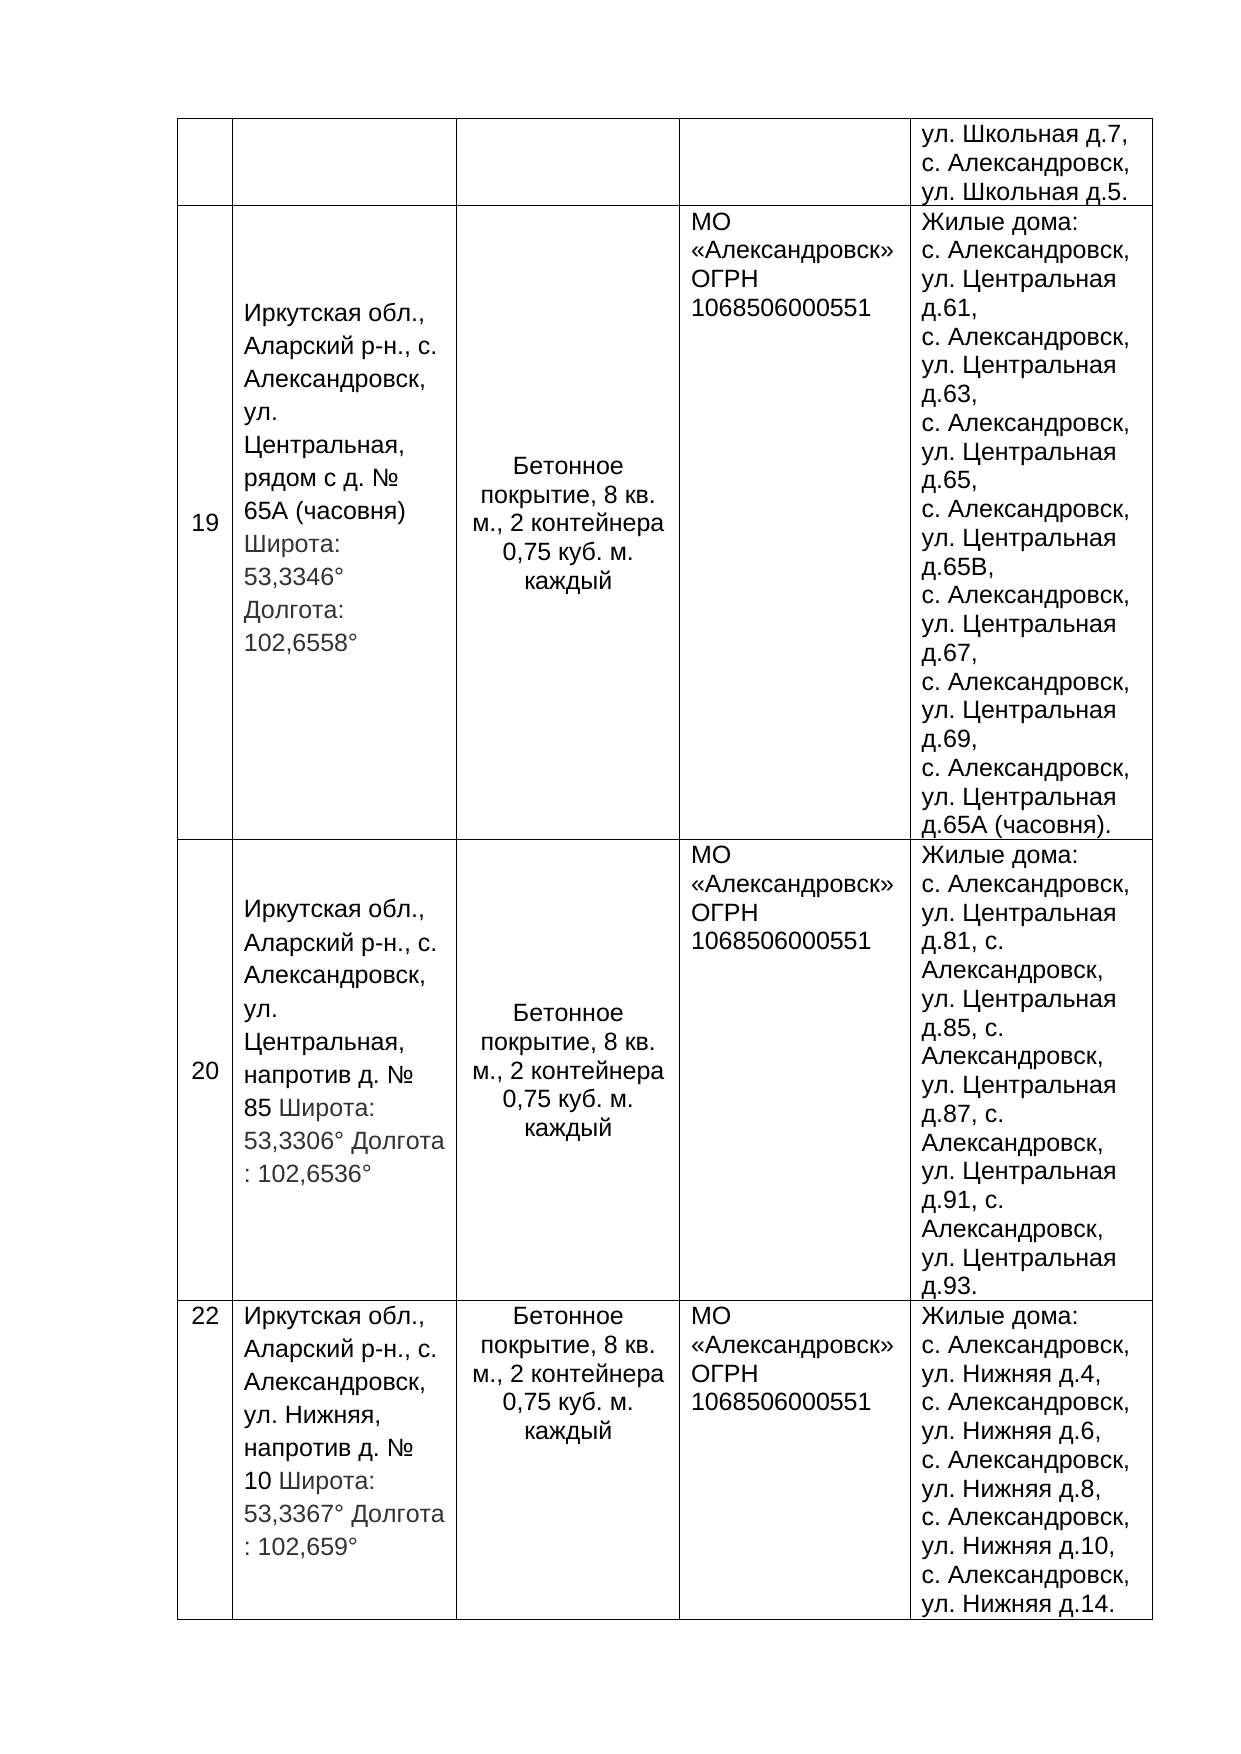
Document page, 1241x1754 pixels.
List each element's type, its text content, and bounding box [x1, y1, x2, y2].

table_cell 20 [178, 840, 232, 1300]
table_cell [680, 119, 910, 205]
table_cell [680, 1301, 910, 1619]
table_cell МО «Александровск» ОГРН 1068506000551 [680, 206, 910, 839]
table_cell Иркутская обл., Аларский р-н., с. Александровск, ул. Центральная, напротив д. № 85 Широта: 53,3306° Долгота: 102,6536° [233, 840, 456, 1300]
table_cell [233, 119, 456, 205]
table_cell 19 [178, 206, 232, 839]
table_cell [233, 1301, 456, 1619]
table_cell МО «Александровск» ОГРН 1068506000551 [680, 840, 910, 1300]
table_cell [911, 1301, 1152, 1619]
table_cell Бетонное покрытие, 8 кв. м., 2 контейнера 0,75 куб. м. каждый [457, 206, 679, 839]
table_cell Иркутская обл., Аларский р-н., с. Александровск, ул. Центральная, рядом с д. № 65А (часовня) Широта: 53,3346° Долгота: 102,6558° [233, 206, 456, 839]
table_cell Бетонное покрытие, 8 кв. м., 2 контейнера 0,75 куб. м. каждый [457, 840, 679, 1300]
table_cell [457, 1301, 679, 1619]
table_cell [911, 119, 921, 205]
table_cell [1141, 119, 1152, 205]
table_cell 22 [178, 1301, 232, 1619]
table_cell 18 [178, 119, 232, 205]
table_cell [457, 119, 679, 205]
